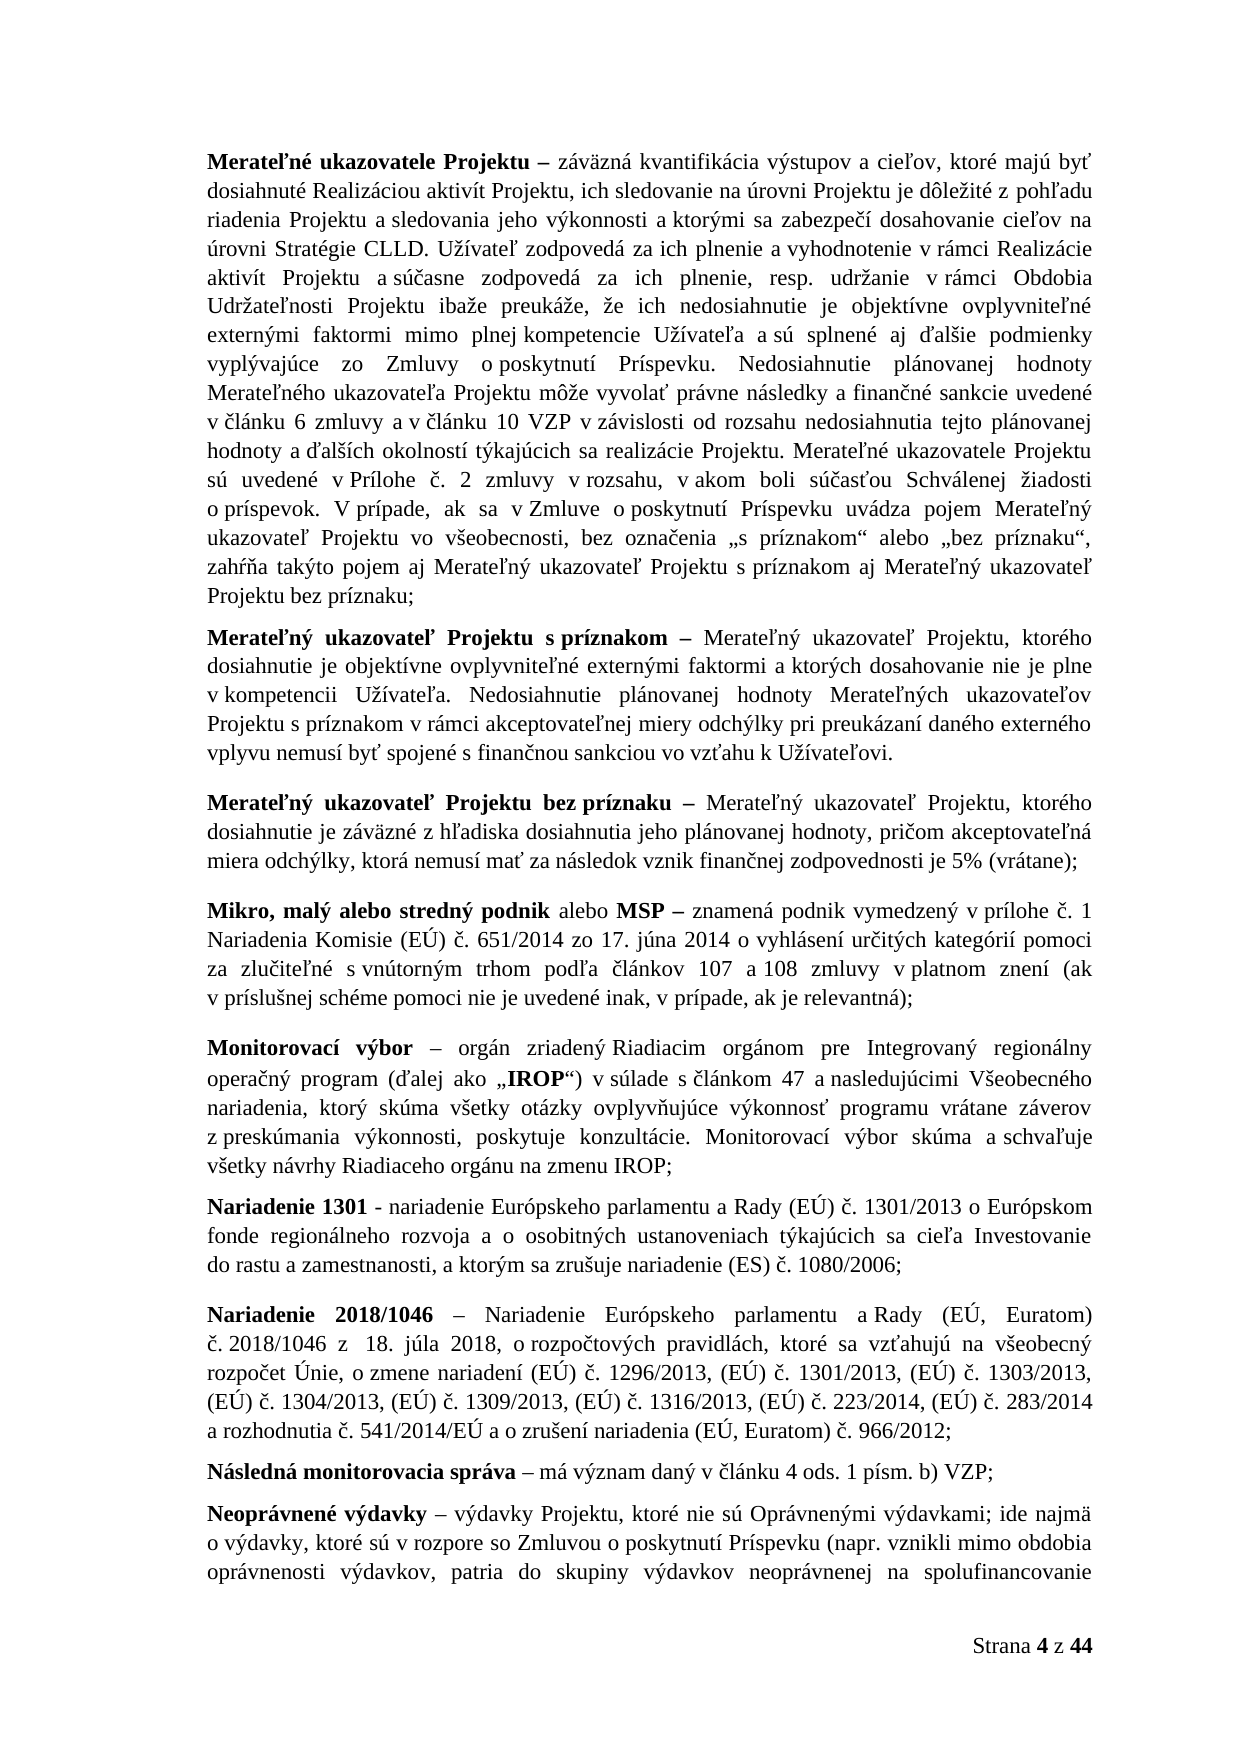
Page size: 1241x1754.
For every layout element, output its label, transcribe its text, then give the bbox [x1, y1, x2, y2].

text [207, 1500, 1092, 1584]
text Mikro, malý alebo stredný podnik alebo MSP – znamená podnik vymedzený v prílohe č. 1 Nariadenia Komisie (EÚ) č. 651/2014 zo 17. júna 2014 o vyhlásení určitých kategórií pomoci za zlučiteľné s vnútorným trhom podľa článkov 107 a 108 zmluvy v platnom znení (ak v príslušnej schéme pomoci nie je uvedené inak, v prípade, ak je relevantná); [207, 897, 1092, 1010]
list Nariadenie 2018/1046 – Nariadenie Európskeho parlamentu a Rady (EÚ, Euratom) č. 2018/1046 z 18. júla 2018, o rozpočtových pravidlách, ktoré sa vzťahujú na všeobecný rozpočet Únie, o zmene nariadení (EÚ) č. 1296/2013, (EÚ) č. 1301/2013, (EÚ) č. 1303/2013, (EÚ) č. 1304/2013, (EÚ) č. 1309/2013, (EÚ) č. 1316/2013, (EÚ) č. 223/2014, (EÚ) č. 283/2014 a rozhodnutia č. 541/2014/EÚ a o zrušení nariadenia (EÚ, Euratom) č. 966/2012; [207, 1301, 1092, 1443]
text Monitorovací výbor – orgán zriadený Riadiacim orgánom pre Integrovaný regionálny operačný program (ďalej ako „IROP“) v súlade s článkom 47 a nasledujúcimi Všeobecného nariadenia, ktorý skúma všetky otázky ovplyvňujúce výkonnosť programu vrátane záverov z preskúmania výkonnosti, poskytuje konzultácie. Monitorovací výbor skúma a schvaľuje všetky návrhy Riadiaceho orgánu na zmenu IROP; [207, 1033, 1092, 1178]
text Merateľné ukazovatele Projektu – záväzná kvantifikácia výstupov a cieľov, ktoré majú byť dosiahnuté Realizáciou aktivít Projektu, ich sledovanie na úrovni Projektu je dôležité z pohľadu riadenia Projektu a sledovania jeho výkonnosti a ktorými sa zabezpečí dosahovanie cieľov na úrovni Stratégie CLLD. Užívateľ zodpovedá za ich plnenie a vyhodnotenie v rámci Realizácie aktivít Projektu a súčasne zodpovedá za ich plnenie, resp. udržanie v rámci Obdobia Udržateľnosti Projektu ibaže preukáže, že ich nedosiahnutie je objektívne ovplyvniteľné externými faktormi mimo plnej kompetencie Užívateľa a sú splnené aj ďalšie podmienky vyplývajúce zo Zmluvy o poskytnutí Príspevku. Nedosiahnutie plánovanej hodnoty Merateľného ukazovateľa Projektu môže vyvolať právne následky a finančné sankcie uvedené v článku 6 zmluvy a v článku 10 VZP v závislosti od rozsahu nedosiahnutia tejto plánovanej hodnoty a ďalších okolností týkajúcich sa realizácie Projektu. Merateľné ukazovatele Projektu sú uvedené v Prílohe č. 2 zmluvy v rozsahu, v akom boli súčasťou Schválenej žiadosti o príspevok. V prípade, ak sa v Zmluve o poskytnutí Príspevku uvádza pojem Merateľný ukazovateľ Projektu vo všeobecnosti, bez označenia „s príznakom“ alebo „bez príznaku“, zahŕňa takýto pojem aj Merateľný ukazovateľ Projektu s príznakom aj Merateľný ukazovateľ Projektu bez príznaku; [207, 148, 1092, 608]
text Nariadenie 1301 - nariadenie Európskeho parlamentu a Rady (EÚ) č. 1301/2013 o Európskom fonde regionálneho rozvoja a o osobitných ustanoveniach týkajúcich sa cieľa Investovanie do rastu a zamestnanosti, a ktorým sa zrušuje nariadenie (ES) č. 1080/2006; [207, 1193, 1092, 1278]
list Následná monitorovacia správa – má význam daný v článku 4 ods. 1 písm. b) VZP; [207, 1458, 1092, 1485]
text Merateľný ukazovateľ Projektu s príznakom – Merateľný ukazovateľ Projektu, ktorého dosiahnutie je objektívne ovplyvniteľné externými faktormi a ktorých dosahovanie nie je plne v kompetencii Užívateľa. Nedosiahnutie plánovanej hodnoty Merateľných ukazovateľov Projektu s príznakom v rámci akceptovateľnej miery odchýlky pri preukázaní daného externého vplyvu nemusí byť spojené s finančnou sankciou vo vzťahu k Užívateľovi. [207, 623, 1092, 766]
text Merateľný ukazovateľ Projektu bez príznaku – Merateľný ukazovateľ Projektu, ktorého dosiahnutie je záväzné z hľadiska dosiahnutia jeho plánovanej hodnoty, pričom akceptovateľná miera odchýlky, ktorá nemusí mať za následok vznik finančnej zodpovednosti je 5% (vrátane); [207, 789, 1092, 873]
